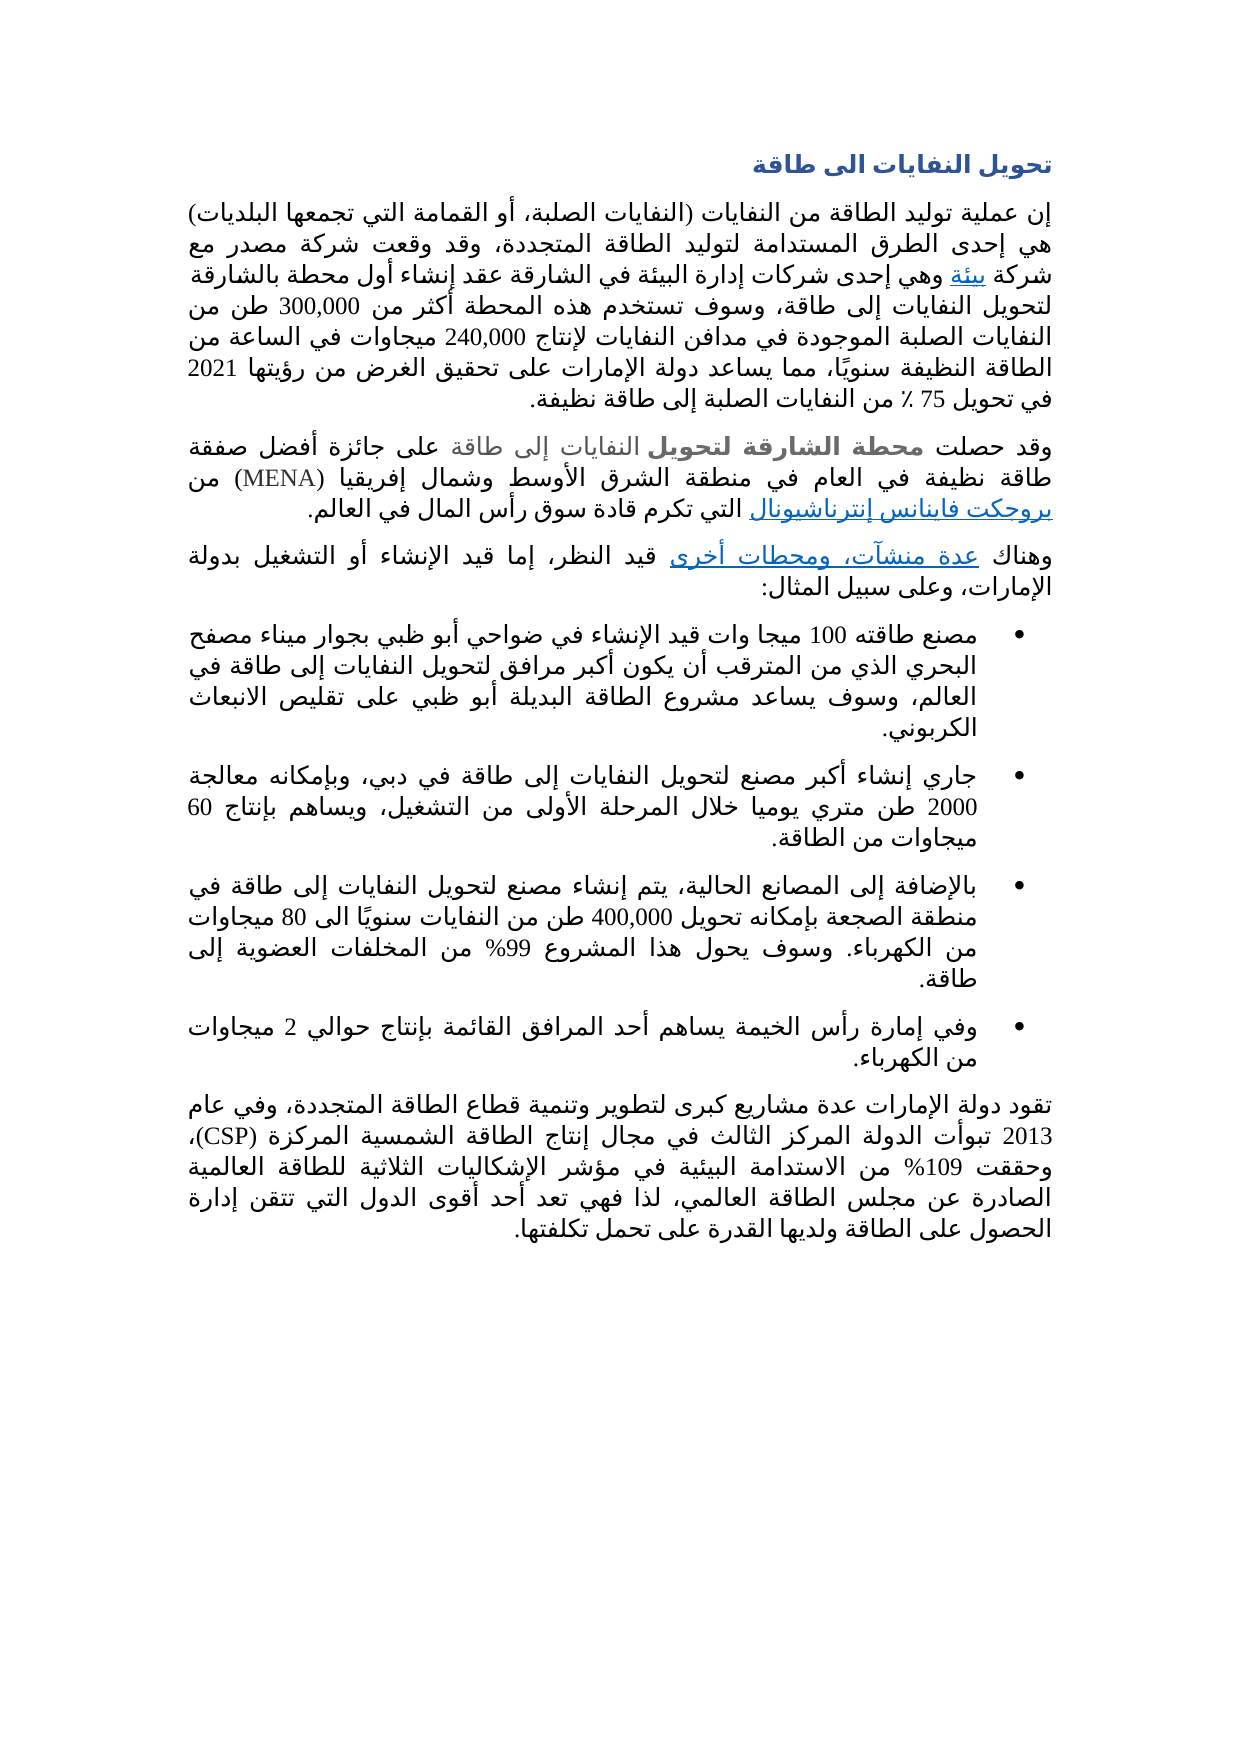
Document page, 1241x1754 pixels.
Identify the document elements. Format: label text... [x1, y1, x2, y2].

list وفي إمارة رأس الخيمة يساهم أحد المرافق القائمة بإنتاج حوالي 2 ميجاوات من الكهرباء. [187, 1012, 1015, 1071]
text إن عملية توليد الطاقة من النفايات (النفايات الصلبة، أو القمامة التي تجمعها البلديات) هي إحدى الطرق المستدامة لتوليد الطاقة المتجددة، وقد وقعت شركة مصدر مع شركة بيئة وهي إحدى شركات إدارة البيئة في الشارقة عقد إنشاء أول محطة بالشارقة لتحويل النفايات إلى طاقة، وسوف تستخدم هذه المحطة أكثر من 300,000 طن من النفايات الصلبة الموجودة في مدافن النفايات لإنتاج 240,000 ميجاوات في الساعة من الطاقة النظيفة سنويًا، مما يساعد دولة الإمارات على تحقيق الغرض من رؤيتها 2021 في تحويل 75 ٪ من النفايات الصلبة إلى طاقة نظيفة. [187, 198, 1053, 413]
list مصنع طاقته 100 ميجا وات قيد الإنشاء في ضواحي أبو ظبي بجوار ميناء مصفح البحري الذي من المترقب أن يكون أكبر مرافق لتحويل النفايات إلى طاقة في العالم، وسوف يساعد مشروع الطاقة البديلة أبو ظبي على تقليص الانبعاث الكربوني. [187, 620, 1015, 742]
text وهناك عدة منشآت، ومحطات أخرى قيد النظر، إما قيد الإنشاء أو التشغيل بدولة الإمارات، وعلى سبيل المثال: [187, 541, 1053, 601]
text تقود دولة الإمارات عدة مشاريع كبرى لتطوير وتنمية قطاع الطاقة المتجددة، وفي عام 2013 تبوأت الدولة المركز الثالث في مجال إنتاج الطاقة الشمسية المركزة (CSP)، وحققت 109% من الاستدامة البيئية في مؤشر الإشكاليات الثلاثية للطاقة العالمية الصادرة عن مجلس الطاقة العالمي، لذا فهي تعد أحد أقوى الدول التي تتقن إدارة الحصول على الطاقة ولديها القدرة على تحمل تكلفتها. [187, 1090, 1053, 1243]
text تحويل النفايات الى طاقة [187, 150, 1053, 179]
text وقد حصلت محطة الشارقة لتحويل النفايات إلى طاقة على جائزة أفضل صفقة طاقة نظيفة في العام في منطقة الشرق الأوسط وشمال إفريقيا (MENA) من بروجكت فاينانس إنترناشيونال التي تكرم قادة سوق رأس المال في العالم. [187, 432, 1053, 522]
list بالإضافة إلى المصانع الحالية، يتم إنشاء مصنع لتحويل النفايات إلى طاقة في منطقة الصجعة بإمكانه تحويل 400,000 طن من النفايات سنويًا الى 80 ميجاوات من الكهرباء. وسوف يحول هذا المشروع 99% من المخلفات العضوية إلى طاقة. [187, 871, 1015, 993]
list جاري إنشاء أكبر مصنع لتحويل النفايات إلى طاقة في دبي، وبإمكانه معالجة 2000 طن متري يوميا خلال المرحلة الأولى من التشغيل، ويساهم بإنتاج 60 ميجاوات من الطاقة. [187, 761, 1015, 852]
